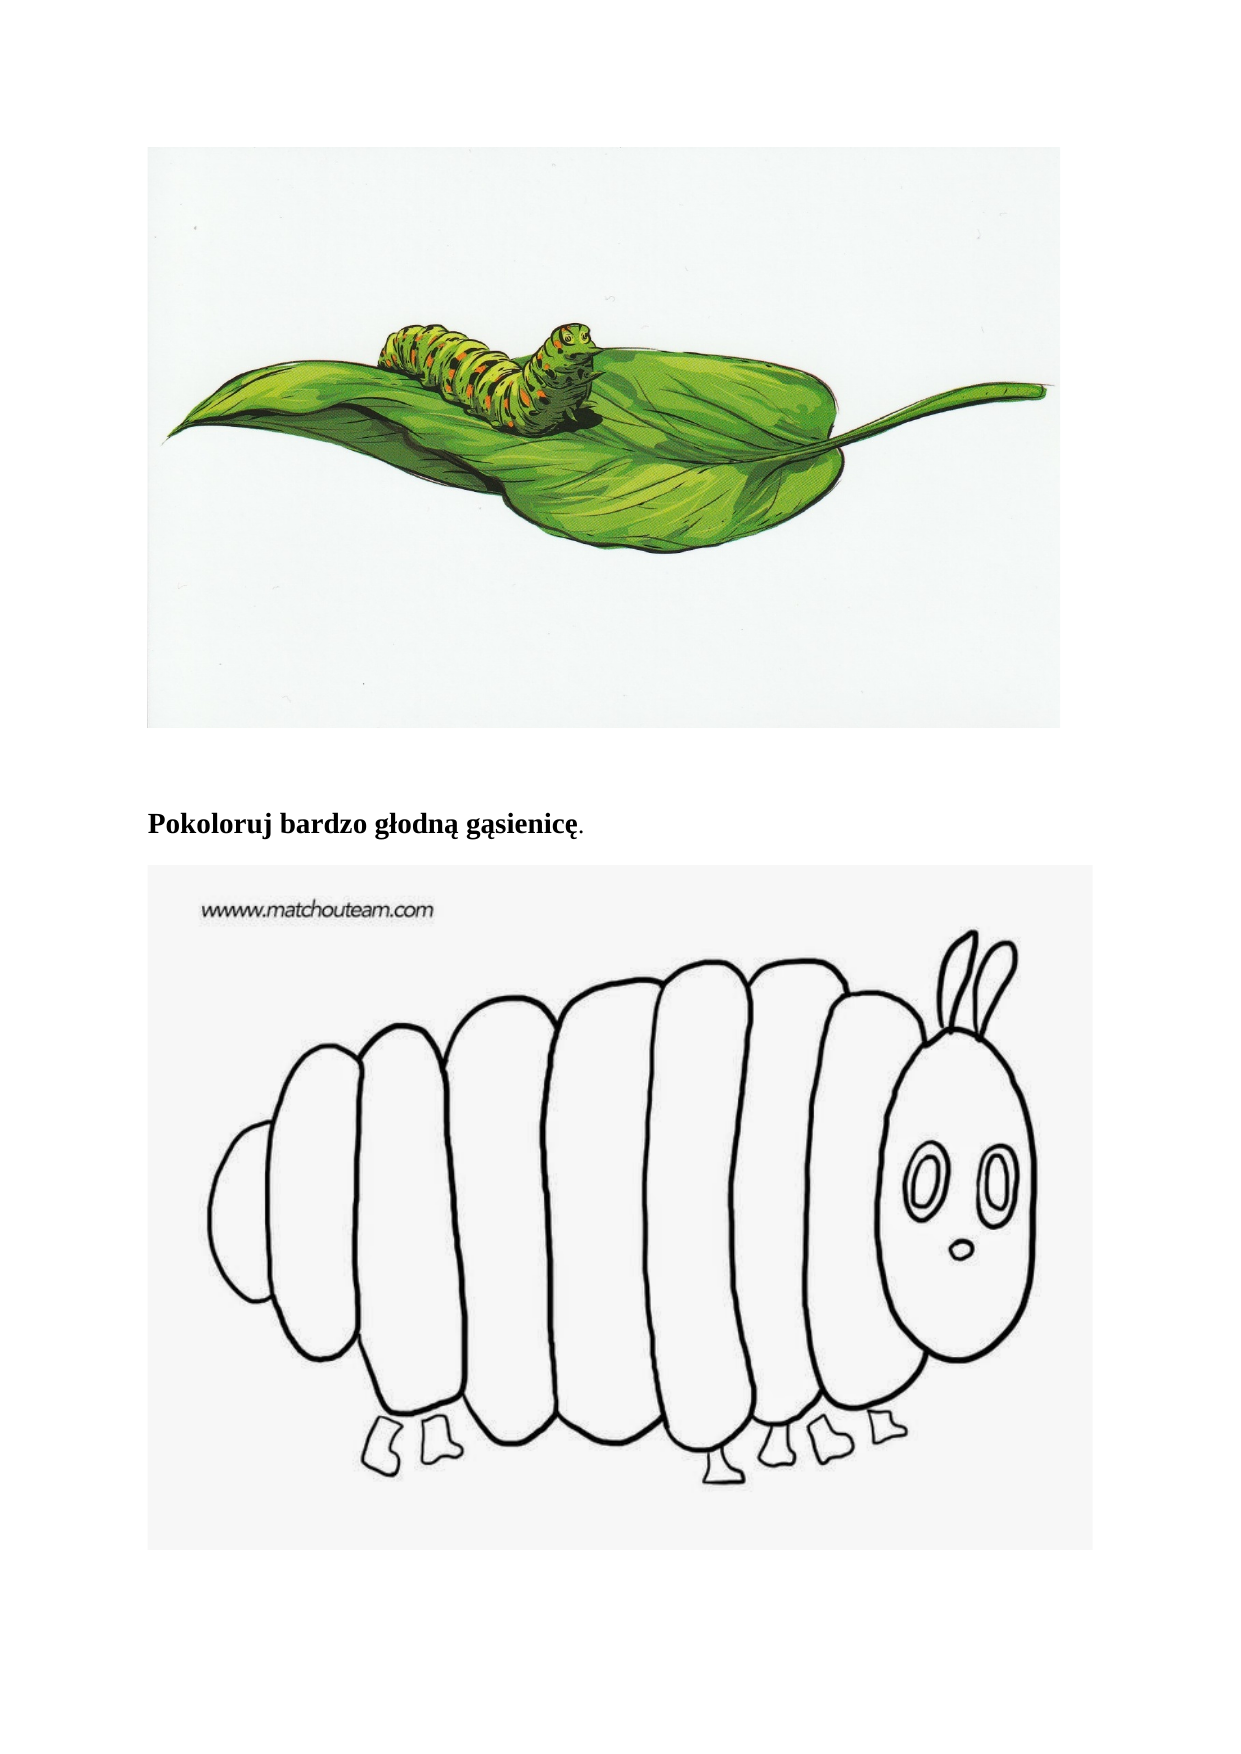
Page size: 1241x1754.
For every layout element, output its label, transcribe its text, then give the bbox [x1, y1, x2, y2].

picture [147, 147, 1060, 728]
picture [147, 865, 1093, 1550]
text Pokoloruj bardzo głodną gąsienicę. [148, 806, 1093, 840]
